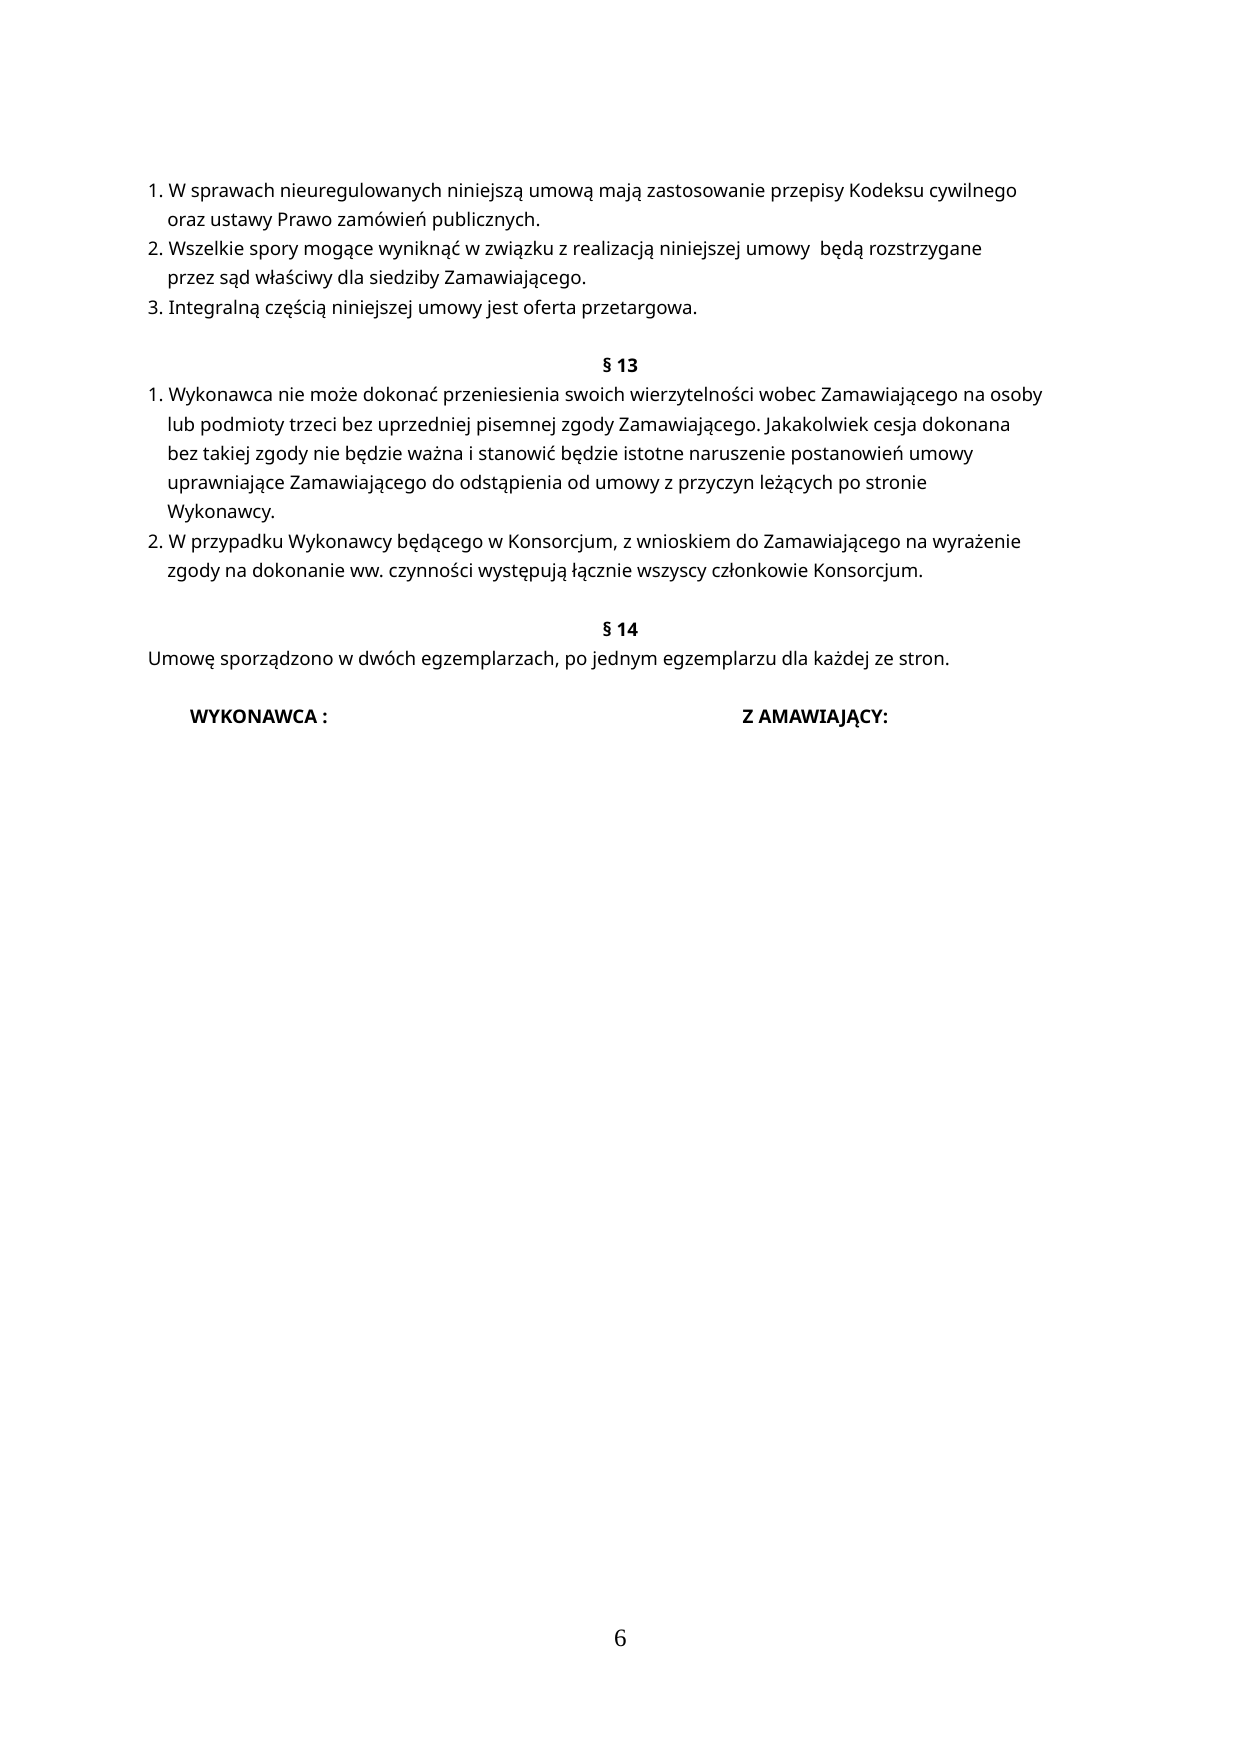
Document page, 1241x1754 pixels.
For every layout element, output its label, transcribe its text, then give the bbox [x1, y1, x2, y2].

text Umowę sporządzono w dwóch egzemplarzach, po jednym egzemplarzu dla każdej ze stron. [148, 645, 1093, 671]
text lub podmioty trzeci bez uprzedniej pisemnej zgody Zamawiającego. Jakakolwiek cesja dokonana [148, 411, 1093, 437]
text przez sąd właściwy dla siedziby Zamawiającego. [148, 265, 1093, 290]
text WYKONAWCA : Z AMAWIAJĄCY: [185, 704, 1093, 729]
text Wykonawcy. [148, 499, 1093, 524]
text 3. Integralną częścią niniejszej umowy jest oferta przetargowa. [148, 294, 1093, 319]
text oraz ustawy Prawo zamówień publicznych. [148, 206, 1093, 232]
text 2. W przypadku Wykonawcy będącego w Konsorcjum, z wnioskiem do Zamawiającego na wyrażenie [148, 528, 1093, 554]
text § 14 [148, 616, 1093, 641]
text 1. Wykonawca nie może dokonać przeniesienia swoich wierzytelności wobec Zamawiającego na osoby [148, 382, 1093, 407]
text 2. Wszelkie spory mogące wyniknąć w związku z realizacją niniejszej umowy będą rozstrzygane [148, 235, 1093, 261]
text uprawniające Zamawiającego do odstąpienia od umowy z przyczyn leżących po stronie [148, 469, 1093, 495]
text § 13 [148, 352, 1093, 378]
text zgody na dokonanie ww. czynności występują łącznie wszyscy członkowie Konsorcjum. [148, 557, 1093, 583]
text 1. W sprawach nieuregulowanych niniejszą umową mają zastosowanie przepisy Kodeksu cywilnego [148, 177, 1093, 202]
text bez takiej zgody nie będzie ważna i stanowić będzie istotne naruszenie postanowień umowy [148, 440, 1093, 466]
